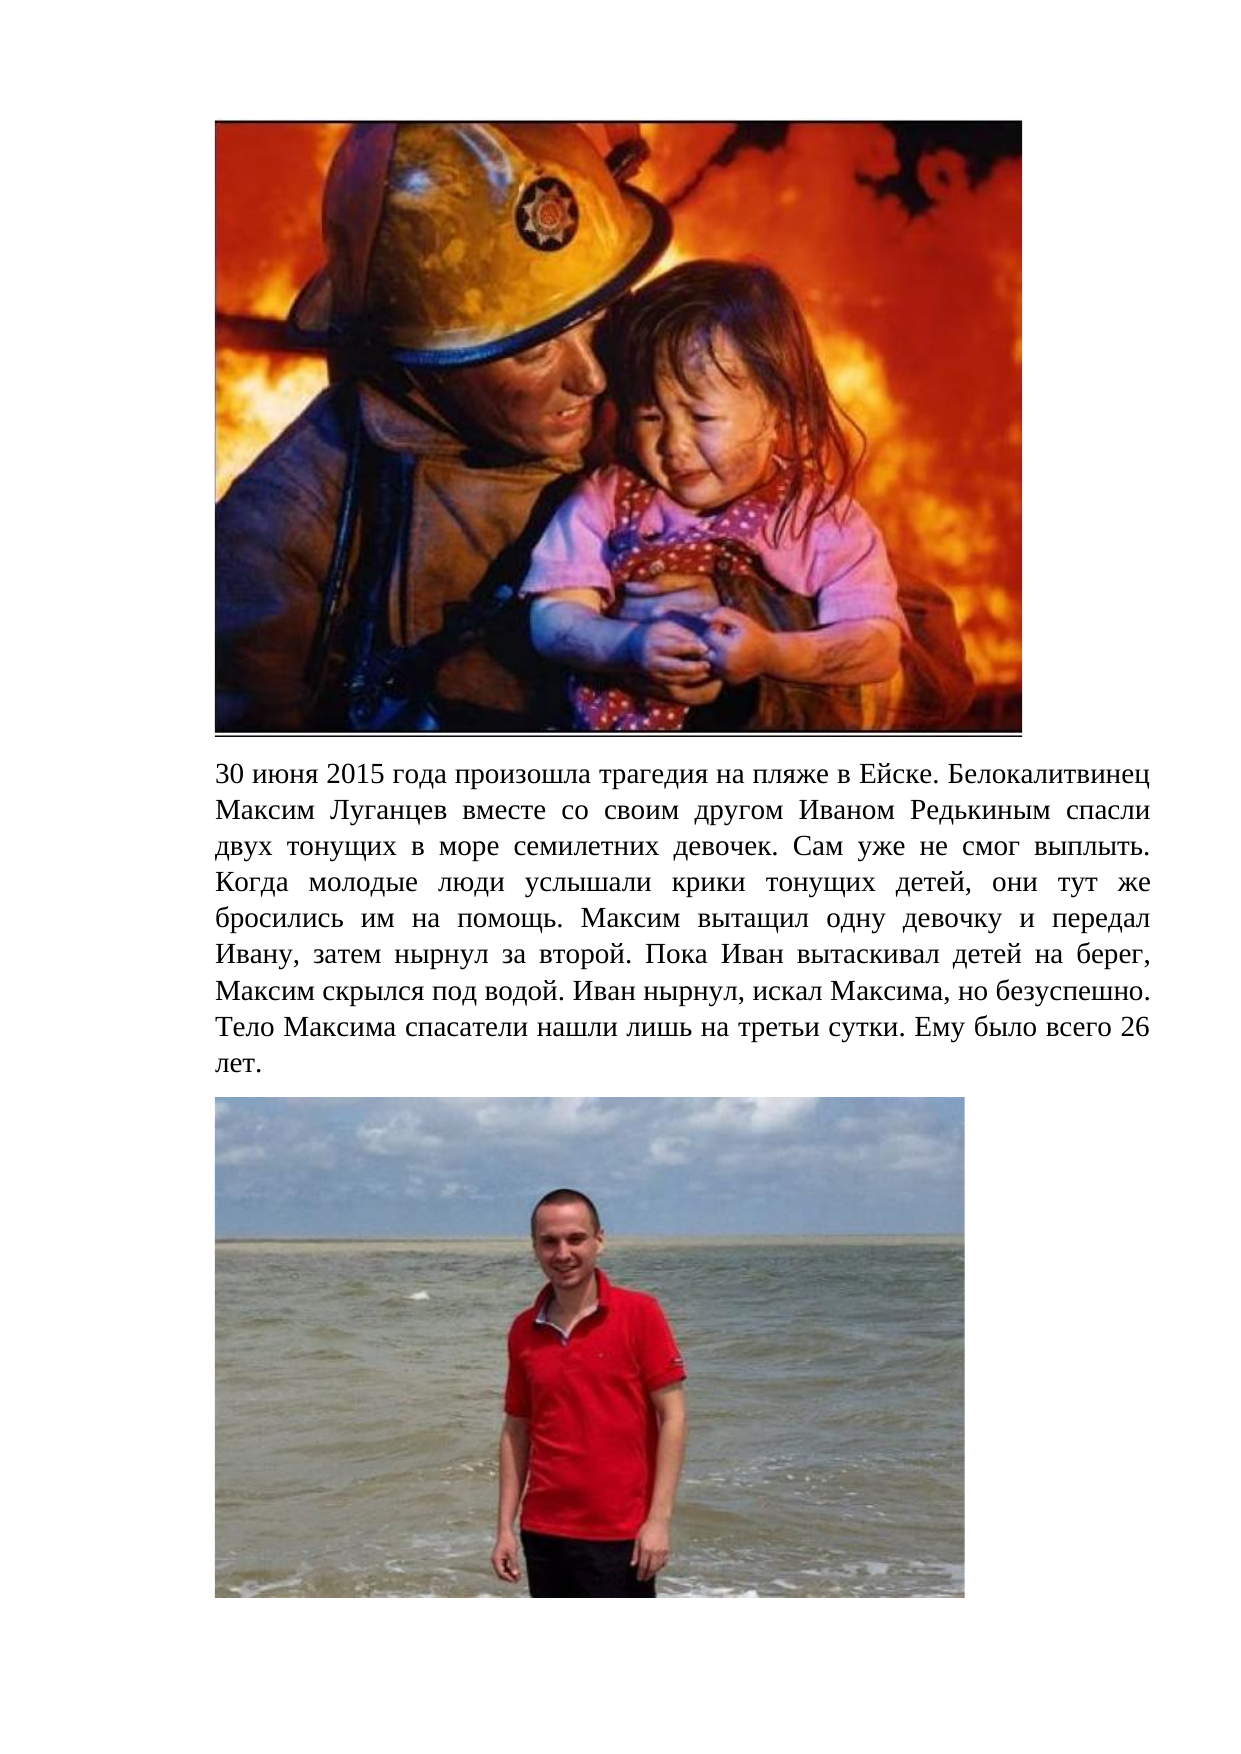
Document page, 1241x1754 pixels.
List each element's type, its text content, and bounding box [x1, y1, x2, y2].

text 30 июня 2015 года произошла трагедия на пляже в Ейске. Белокалитвинец Максим Луганцев вместе со своим другом Иваном Редькиным спасли двух тонущих в море семилетних девочек. Сам уже не смог выплыть. Когда молодые люди услышали крики тонущих детей, они тут же бросились им на помощь. Максим вытащил одну девочку и передал Ивану, затем нырнул за второй. Пока Иван вытаскивал детей на берег, Максим скрылся под водой. Иван нырнул, искал Максима, но безуспешно. Тело Максима спасатели нашли лишь на третьи сутки. Ему было всего 26 лет. [215, 756, 1152, 1078]
picture [214, 1097, 965, 1598]
picture [214, 118, 1023, 737]
